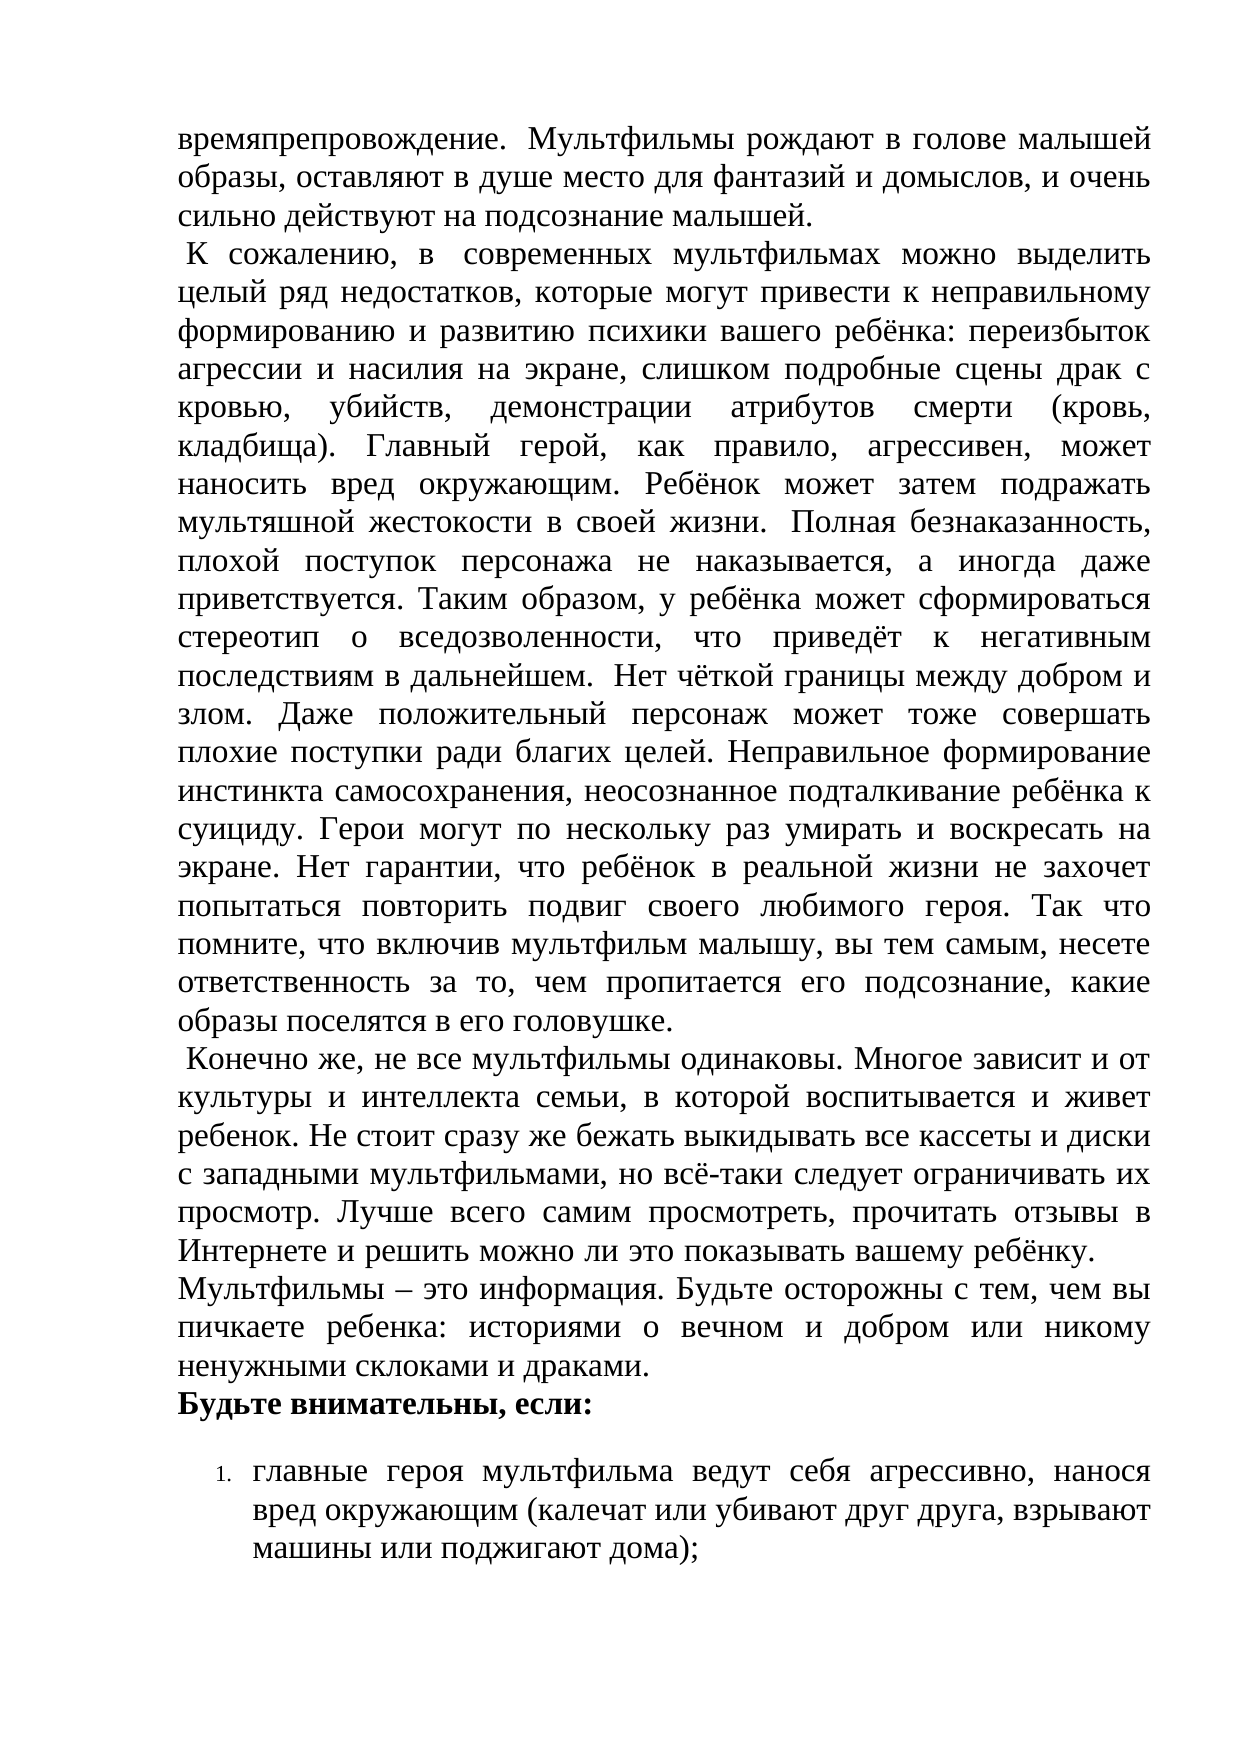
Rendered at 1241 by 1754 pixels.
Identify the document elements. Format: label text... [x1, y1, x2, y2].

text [177, 118, 1152, 233]
text К сожалению, в современных мультфильмах можно выделить целый ряд недостатков, которые могут привести к неправильному формированию и развитию психики вашего ребёнка: переизбыток агрессии и насилия на экране, слишком подробные сцены драк с кровью, убийств, демонстрации атрибутов смерти (кровь, кладбища). Главный герой, как правило, агрессивен, может наносить вред окружающим. Ребёнок может затем подражать мультяшной жестокости в своей жизни. Полная безнаказанность, плохой поступок персонажа не наказывается, а иногда даже приветствуется. Таким образом, у ребёнка может сформироваться стереотип о вседозволенности, что приведёт к негативным последствиям в дальнейшем. Нет чёткой границы между добром и злом. Даже положительный персонаж может тоже совершать плохие поступки ради благих целей. Неправильное формирование инстинкта самосохранения, неосознанное подталкивание ребёнка к суициду. Герои могут по нескольку раз умирать и воскресать на экране. Нет гарантии, что ребёнок в реальной жизни не захочет попытаться повторить подвиг своего любимого героя. Так что помните, что включив мультфильм малышу, вы тем самым, несете ответственность за то, чем пропитается его подсознание, какие образы поселятся в его головушке. [177, 233, 1152, 1038]
text Будьте внимательны, если: [177, 1383, 1152, 1421]
list главные героя мультфильма ведут себя агрессивно, нанося вред окружающим (калечат или убивают друг друга, взрывают машины или поджигают дома); [215, 1451, 1152, 1566]
text Конечно же, не все мультфильмы одинаковы. Многое зависит и от культуры и интеллекта семьи, в которой воспитывается и живет ребенок. Не стоит сразу же бежать выкидывать все кассеты и диски с западными мультфильмами, но всё-таки следует ограничивать их просмотр. Лучше всего самим просмотреть, прочитать отзывы в Интернете и решить можно ли это показывать вашему ребёнку. Мультфильмы – это информация. Будьте осторожны с тем, чем вы пичкаете ребенка: историями о вечном и добром или никому ненужными склоками и драками. [177, 1038, 1152, 1383]
